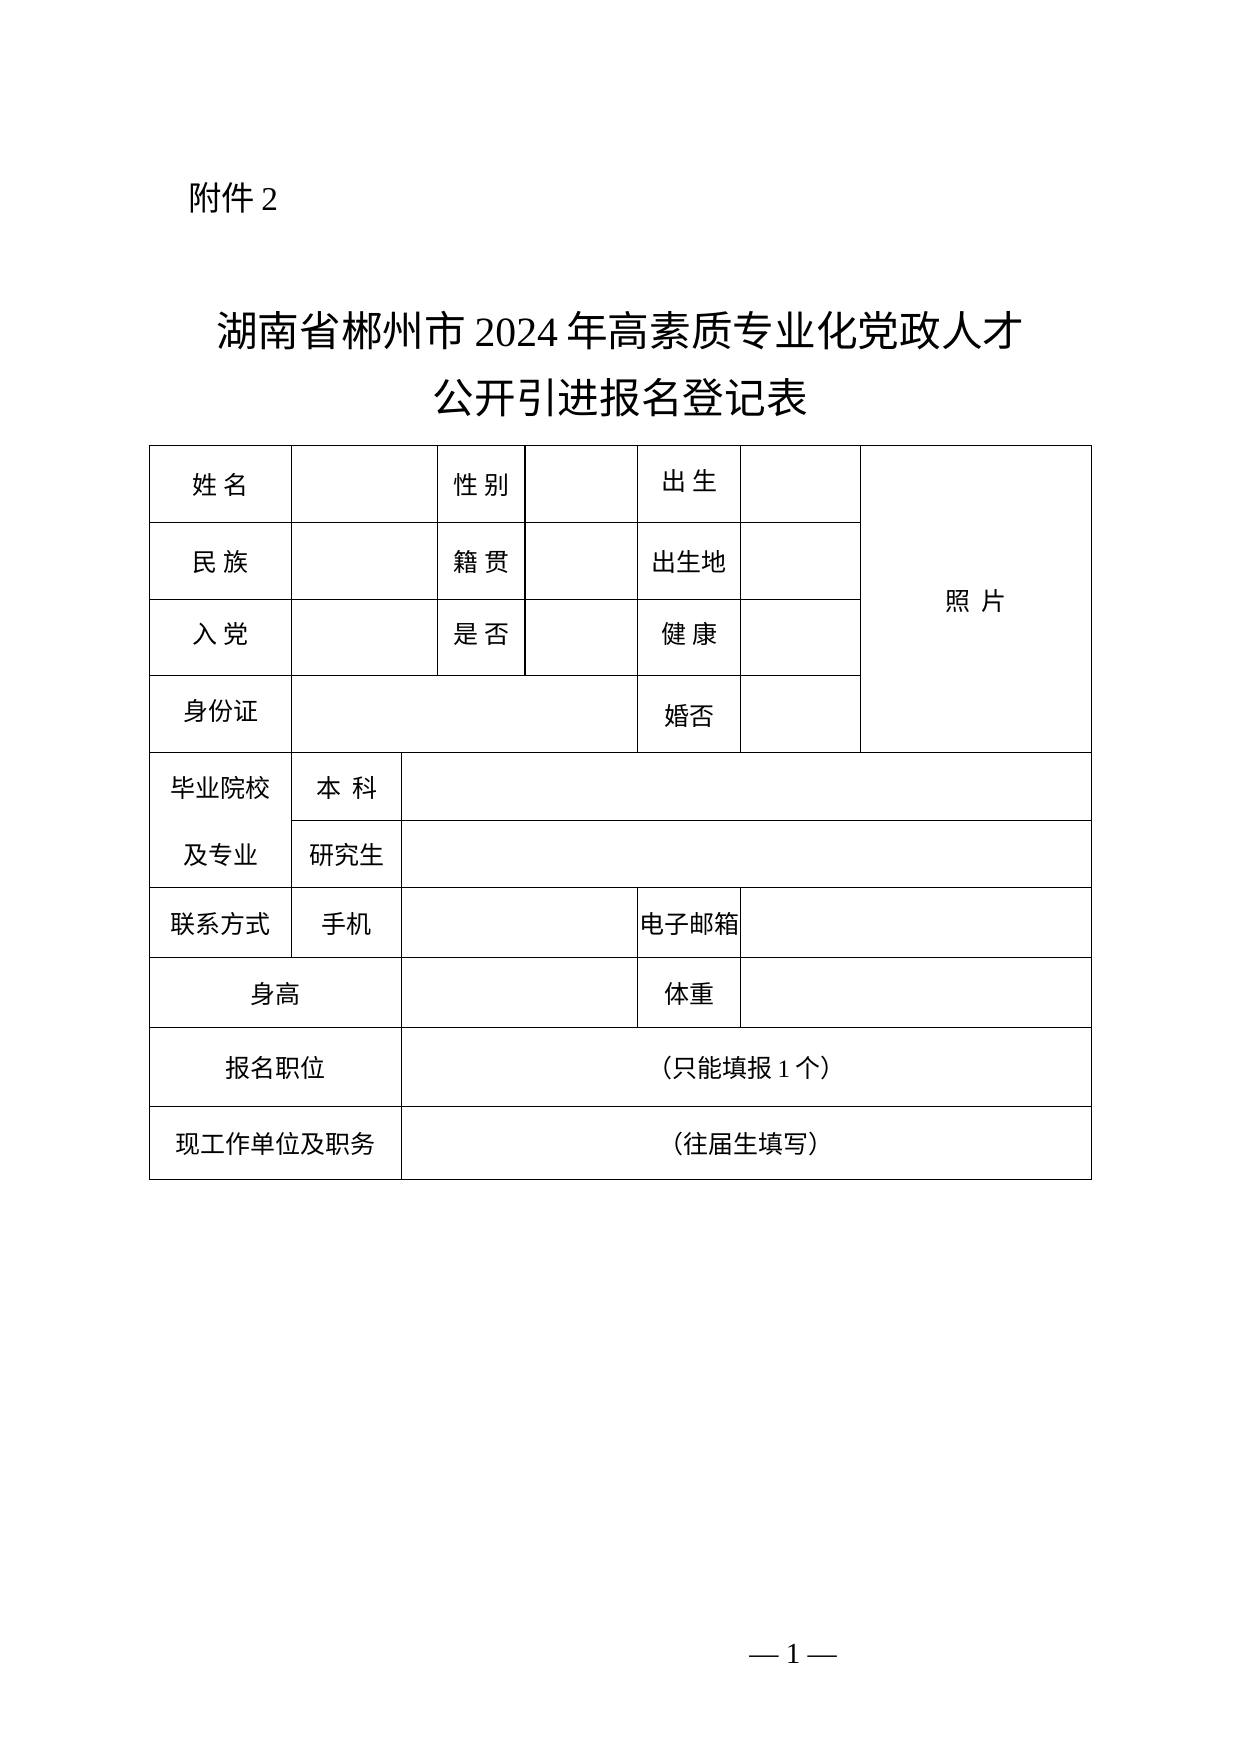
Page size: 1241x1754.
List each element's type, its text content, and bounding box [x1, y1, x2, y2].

table_cell [741, 676, 860, 752]
table_cell 联系方式 [150, 888, 291, 957]
table_cell 出生地 [638, 523, 740, 599]
table_cell 毕业院校 及专业 [150, 753, 291, 887]
table_cell [741, 958, 1091, 1027]
table_header 性 别 [438, 446, 524, 522]
table_cell [526, 600, 637, 675]
table_header 姓 名 [150, 446, 291, 522]
table_cell 是 否 应 届 [438, 600, 524, 675]
table_header [741, 446, 860, 522]
table_cell 婚否 [638, 676, 740, 752]
table_cell 健 康 状 况 [638, 600, 740, 675]
table_cell （往届生填写） [402, 1107, 1091, 1179]
table_cell [741, 523, 860, 599]
table_cell [292, 600, 437, 675]
table_cell [292, 523, 437, 599]
table_cell 身高 [150, 958, 401, 1027]
table_cell 民 族 [150, 523, 291, 599]
table_cell [402, 821, 1091, 887]
table_cell 报名职位 [150, 1028, 401, 1106]
table_cell 现工作单位及职务 [150, 1107, 401, 1179]
table_cell （只能填报1个） [402, 1028, 1091, 1106]
table_header [292, 446, 437, 522]
text 公开引进报名登记表 [188, 362, 1052, 428]
table_cell [402, 958, 637, 1027]
table_cell 电子邮箱 [638, 888, 740, 957]
table_cell 本 科 [292, 753, 401, 820]
table_cell 身份证 号 码 [150, 676, 291, 752]
table_cell [402, 888, 637, 957]
table_cell [741, 888, 1091, 957]
table_cell 籍 贯 [438, 523, 524, 599]
table_cell 手机 [292, 888, 401, 957]
table_cell [526, 523, 637, 599]
table_cell 研究生 [292, 821, 401, 887]
table_cell 体重 [638, 958, 740, 1027]
table_cell [741, 600, 860, 675]
table_header [526, 446, 637, 522]
table_header 出 生 年 月 [638, 446, 740, 522]
table_cell 入 党 时 间 [150, 600, 291, 675]
table_cell [292, 676, 637, 752]
text 湖南省郴州市2024年高素质专业化党政人才 [188, 295, 1052, 362]
table_cell [402, 753, 1091, 820]
text 附件2 [188, 162, 1052, 229]
table_header 照 片 [861, 446, 1091, 752]
